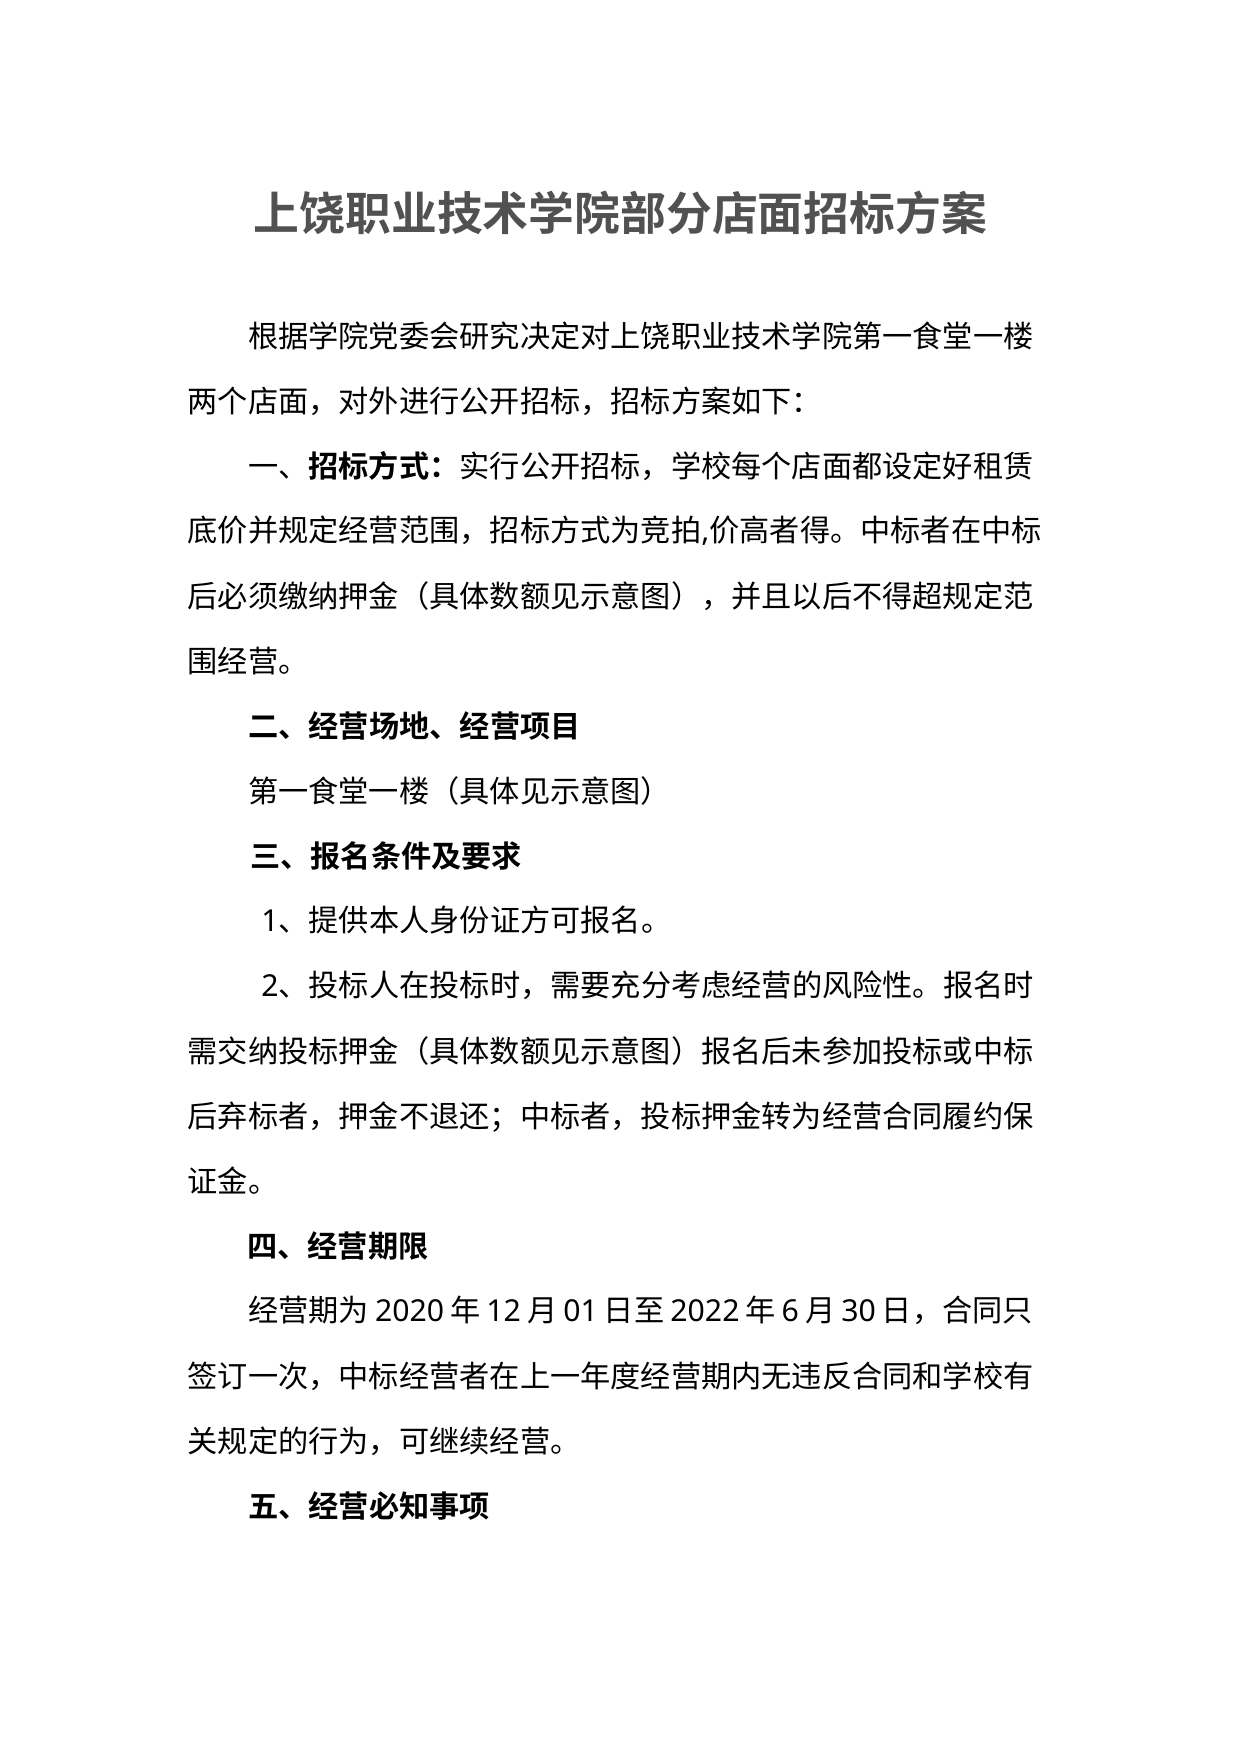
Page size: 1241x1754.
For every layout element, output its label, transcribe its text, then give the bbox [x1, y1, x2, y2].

text 一、招标方式：实行公开招标，学校每个店面都设定好租赁底价并规定经营范围，招标方式为竞拍,价高者得。中标者在中标后必须缴纳押金（具体数额见示意图），并且以后不得超规定范围经营。 [187, 431, 1053, 691]
text 2、投标人在投标时，需要充分考虑经营的风险性。报名时需交纳投标押金（具体数额见示意图）报名后未参加投标或中标后弃标者，押金不退还；中标者，投标押金转为经营合同履约保证金。 [187, 951, 1053, 1211]
text 三、报名条件及要求 [250, 821, 1053, 886]
text 五、经营必知事项 [187, 1471, 1053, 1536]
text 二、经营场地、经营项目 [187, 691, 1053, 756]
text 根据学院党委会研究决定对上饶职业技术学院第一食堂一楼两个店面，对外进行公开招标，招标方案如下： [187, 301, 1053, 431]
text 经营期为2020年12月01日至2022年6月30日，合同只签订一次，中标经营者在上一年度经营期内无违反合同和学校有关规定的行为，可继续经营。 [187, 1276, 1053, 1471]
text 1、提供本人身份证方可报名。 [187, 886, 1053, 951]
text 四、经营期限 [187, 1211, 1053, 1276]
text 第一食堂一楼（具体见示意图） [187, 756, 1053, 821]
text 上饶职业技术学院部分店面招标方案 [187, 162, 1053, 259]
